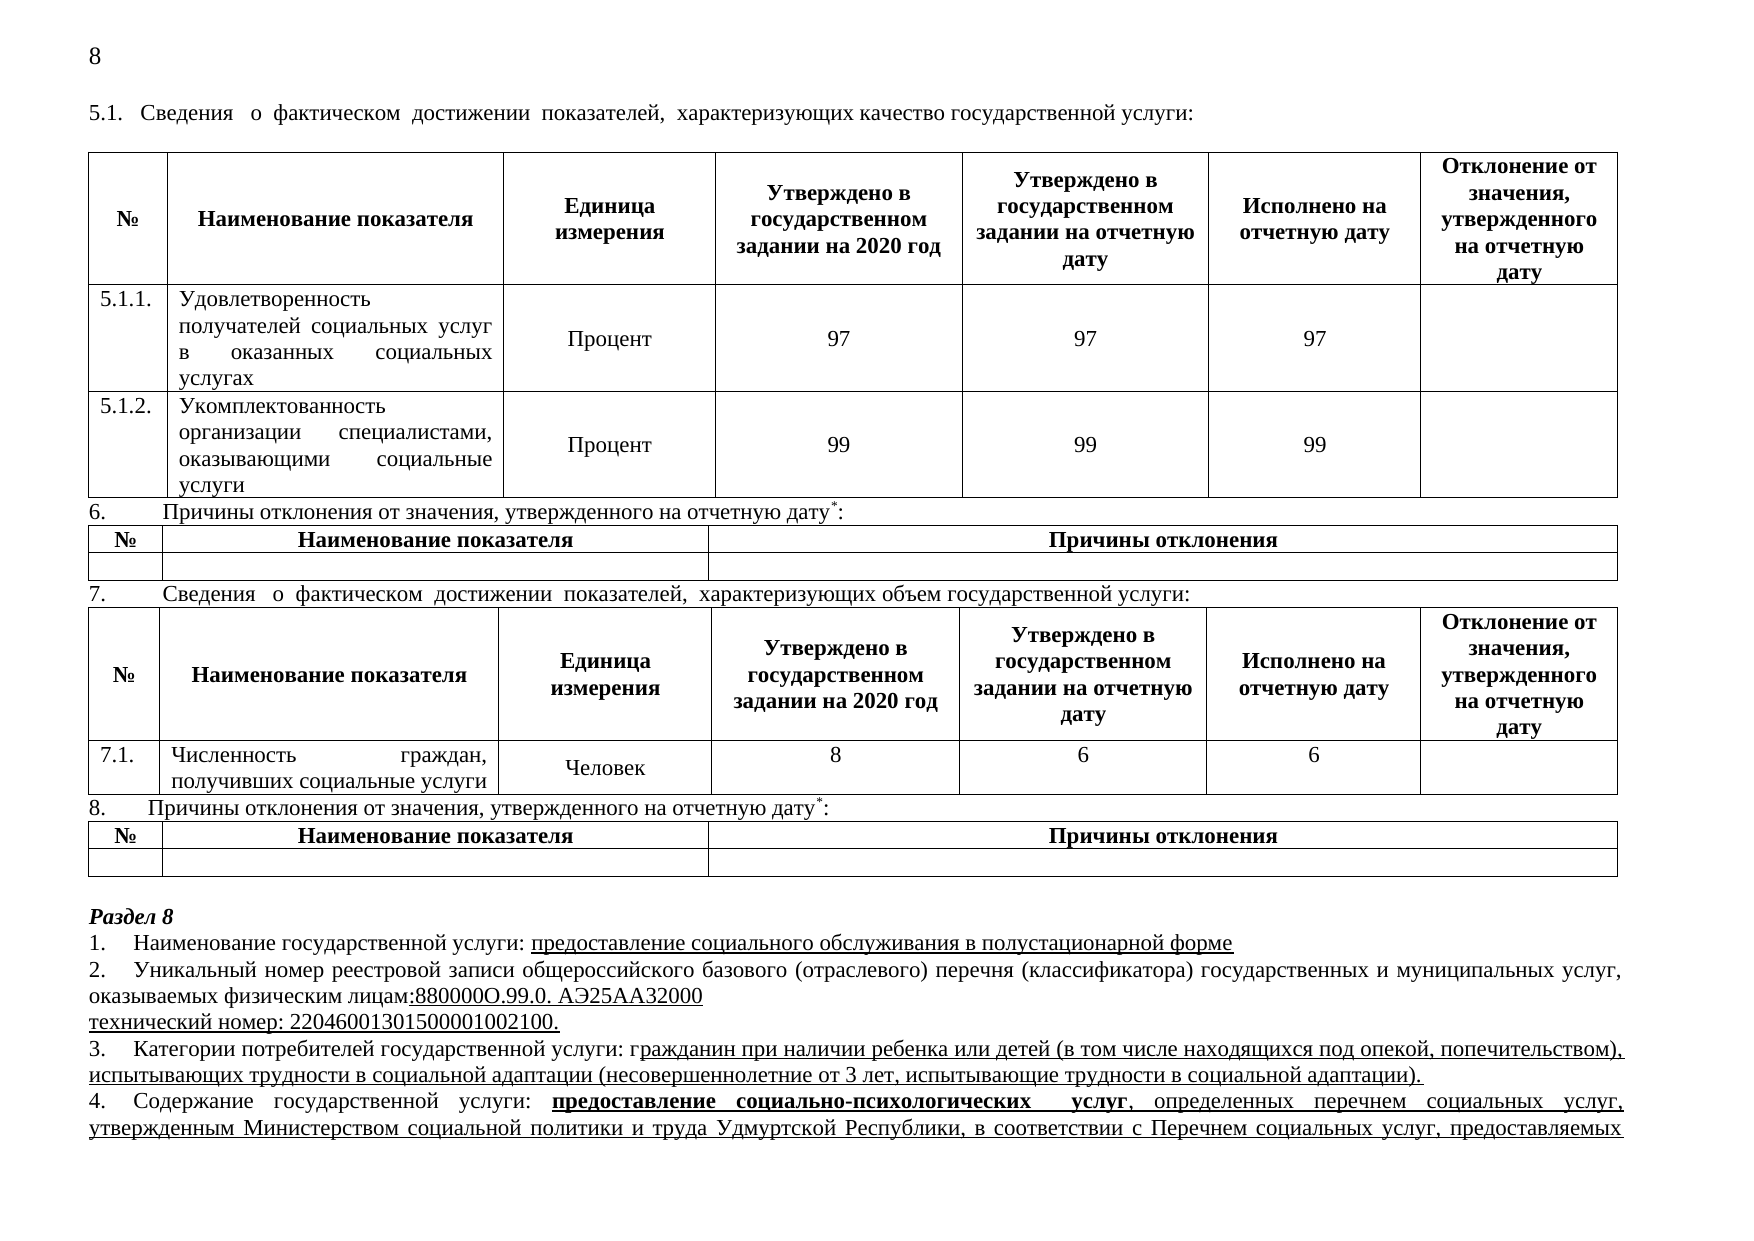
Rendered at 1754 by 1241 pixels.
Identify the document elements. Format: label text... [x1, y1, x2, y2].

table_header Наименование показателя [163, 822, 708, 848]
table_cell 99 [1209, 392, 1420, 497]
table_header Наименование показателя [160, 608, 498, 740]
table_header Утверждено в государственном задании на отчетную дату [960, 608, 1206, 740]
list Причины отклонения от значения, утвержденного на отчетную дату*: [89, 498, 1624, 525]
table_cell 97 [1209, 285, 1420, 391]
table_cell [1421, 285, 1617, 391]
table_header Единица измерения [504, 153, 715, 284]
list Сведения о фактическом достижении показателей, характеризующих объем государственной услуги: [89, 581, 1624, 607]
table_header № [89, 526, 162, 552]
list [89, 1087, 1624, 1137]
table_cell [709, 849, 1617, 876]
list Уникальный номер реестровой записи общероссийского базового (отраслевого) перечня (классификатора) государственных и муниципальных услуг, оказываемых физическим лицам:880000О.99.0. АЭ25АА32000 [89, 956, 1624, 1008]
table_header Единица измерения [499, 608, 711, 740]
table_header Утверждено в государственном задании на 2020 год [716, 153, 962, 284]
table_cell [163, 849, 708, 876]
table_header Наименование показателя [168, 153, 503, 284]
table_header Причины отклонения [709, 822, 1617, 848]
table_cell [163, 553, 708, 579]
table_cell 99 [963, 392, 1208, 497]
table_cell 7.1. [89, 741, 159, 793]
table_header Отклонение от значения, утвержденного на отчетную дату [1421, 608, 1617, 740]
table_cell 5.1.2. [89, 392, 167, 497]
list Наименование государственной услуги: предоставление социального обслуживания в полустационарной форме [89, 929, 1624, 956]
text Раздел 8 [89, 903, 1624, 929]
table_header Исполнено на отчетную дату [1207, 608, 1420, 740]
text 5.1. Сведения о фактическом достижении показателей, характеризующих качество государственной услуги: [89, 99, 1624, 125]
table_header Наименование показателя [163, 526, 708, 552]
list технический номер: 22046001301500001002100. [89, 1008, 1624, 1035]
table_cell 8 [712, 741, 959, 793]
list Причины отклонения от значения, утвержденного на отчетную дату*: [89, 794, 1624, 821]
table_cell [709, 553, 1617, 579]
table_cell Процент [504, 392, 715, 497]
table_header Исполнено на отчетную дату [1209, 153, 1420, 284]
table_header Утверждено в государственном задании на 2020 год [712, 608, 959, 740]
table_header Отклонение от значения, утвержденного на отчетную дату [1421, 153, 1617, 284]
table_cell Человек [499, 741, 711, 793]
table_cell 6 [1207, 741, 1420, 793]
table_header Причины отклонения [709, 526, 1617, 552]
table_cell 6 [960, 741, 1206, 793]
table_header Утверждено в государственном задании на отчетную дату [963, 153, 1208, 284]
table_cell 99 [716, 392, 962, 497]
table_cell [1421, 392, 1617, 497]
table_cell 5.1.1. [89, 285, 167, 391]
table_cell [1421, 741, 1617, 793]
table_cell [89, 849, 162, 876]
table_cell Численность граждан, получивших социальные услуги [160, 741, 498, 793]
table_cell Удовлетворенность получателей социальных услуг в оказанных социальных услугах [168, 285, 503, 391]
table_cell 97 [963, 285, 1208, 391]
list Категории потребителей государственной услуги: гражданин при наличии ребенка или детей (в том числе находящихся под опекой, попечительством), испытывающих трудности в социальной адаптации (несовершеннолетние от 3 лет, испытывающие трудности в социальной адаптации). [89, 1035, 1624, 1087]
table_header № [89, 153, 167, 284]
table_cell [89, 553, 162, 579]
table_header № [89, 608, 159, 740]
table_cell Укомплектованность организации специалистами, оказывающими социальные услуги [168, 392, 503, 497]
table_header № [89, 822, 162, 848]
table_cell 97 [716, 285, 962, 391]
table_cell Процент [504, 285, 715, 391]
